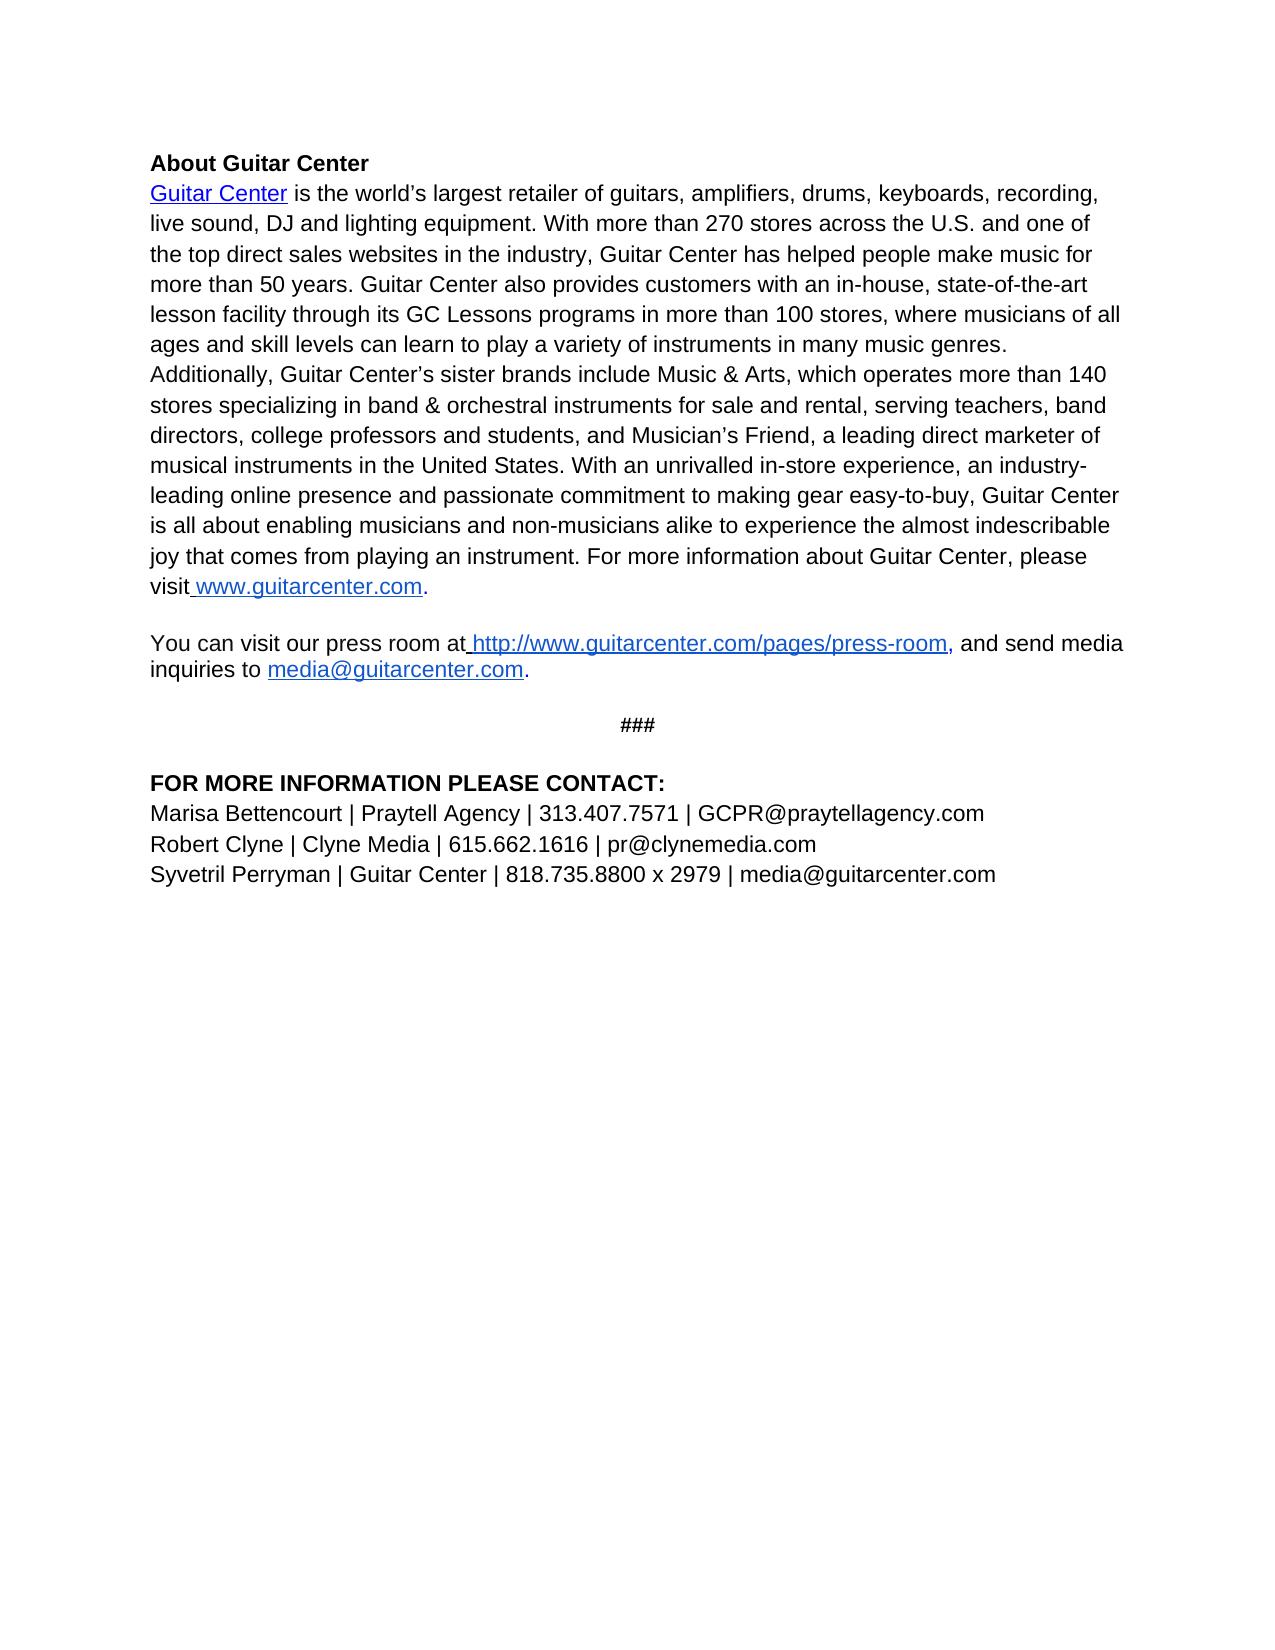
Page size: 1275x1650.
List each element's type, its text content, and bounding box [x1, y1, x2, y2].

text About Guitar Center [150, 150, 1125, 176]
text ### [150, 712, 1125, 736]
text FOR MORE INFORMATION PLEASE CONTACT: [150, 770, 1125, 796]
text Robert Clyne | Clyne Media | 615.662.1616 | pr@clynemedia.com [150, 831, 1125, 857]
text You can visit our press room at http://www.guitarcenter.com/pages/press-room, and send media inquiries to media@guitarcenter.com. [150, 629, 1125, 682]
text Syvetril Perryman | Guitar Center | 818.735.8800 x 2979 | media@guitarcenter.com [150, 861, 1125, 887]
text Marisa Bettencourt | Praytell Agency | 313.407.7571 | GCPR@praytellagency.com [150, 800, 1125, 827]
text Guitar Center is the world’s largest retailer of guitars, amplifiers, drums, keyboards, recording, live sound, DJ and lighting equipment. With more than 270 stores across the U.S. and one of the top direct sales websites in the industry, Guitar Center has helped people make music for more than 50 years. Guitar Center also provides customers with an in-house, state-of-the-art lesson facility through its GC Lessons programs in more than 100 stores, where musicians of all ages and skill levels can learn to play a variety of instruments in many music genres. Additionally, Guitar Center’s sister brands include Music & Arts, which operates more than 140 stores specializing in band & orchestral instruments for sale and rental, serving teachers, band directors, college professors and students, and Musician’s Friend, a leading direct marketer of musical instruments in the United States. With an unrivalled in-store experience, an industry-leading online presence and passionate commitment to making gear easy-to-buy, Guitar Center is all about enabling musicians and non-musicians alike to experience the almost indescribable joy that comes from playing an instrument. For more information about Guitar Center, please visit www.guitarcenter.com. [150, 180, 1125, 599]
